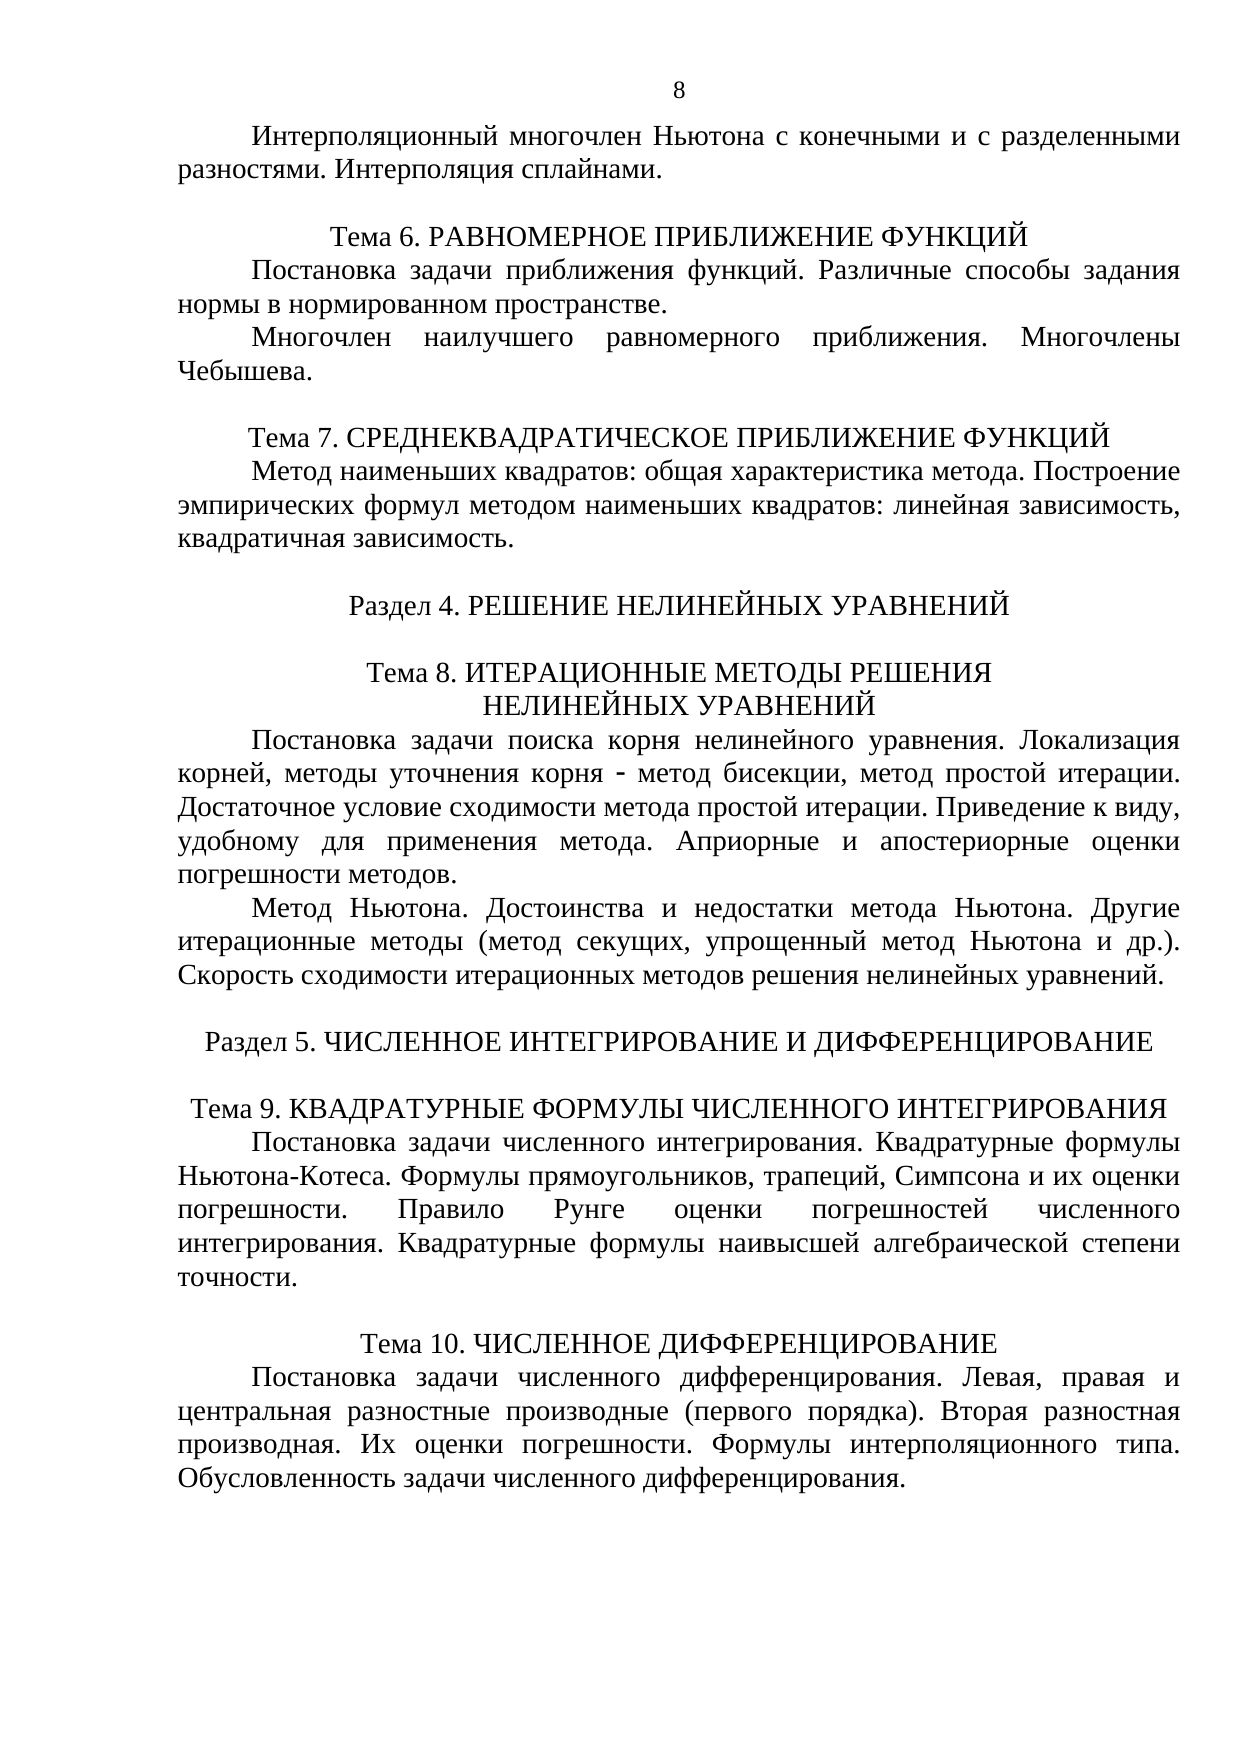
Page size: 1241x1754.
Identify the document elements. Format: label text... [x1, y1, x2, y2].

text Метод Ньютона. Достоинства и недостатки метода Ньютона. Другие итерационные методы (метод секущих, упрощенный метод Ньютона и др.). Скорость сходимости итерационных методов решения нелинейных уравнений. [177, 890, 1181, 990]
text Метод наименьших квадратов: общая характеристика метода. Построение эмпирических формул методом наименьших квадратов: линейная зависимость, квадратичная зависимость. [177, 453, 1181, 554]
text Тема 9. КВАДРАТУРНЫЕ ФОРМУЛЫ ЧИСЛЕННОГО ИНТЕГРИРОВАНИЯ [177, 1091, 1181, 1124]
subtitle Интерполяционный многочлен Ньютона с конечными и с разделенными разностями. Интерполяция сплайнами. [177, 118, 1181, 185]
text Многочлен наилучшего равномерного приближения. Многочлены Чебышева. [177, 319, 1181, 386]
text Постановка задачи приближения функций. Различные способы задания нормы в нормированном пространстве. [177, 252, 1181, 319]
text Раздел 4. РЕШЕНИЕ НЕЛИНЕЙНЫХ УРАВНЕНИЙ [177, 588, 1181, 621]
text Постановка задачи численного дифференцирования. Левая, правая и центральная разностные производные (первого порядка). Вторая разностная производная. Их оценки погрешности. Формулы интерполяционного типа. Обусловленность задачи численного дифференцирования. [177, 1359, 1181, 1493]
text Постановка задачи поиска корня нелинейного уравнения. Локализация корней, методы уточнения корня метод бисекции, метод простой итерации. Достаточное условие сходимости метода простой итерации. Приведение к виду, удобному для применения метода. Априорные и апостериорные оценки погрешности методов. [177, 722, 1181, 890]
text Раздел 5. ЧИСЛЕННОЕ ИНТЕГРИРОВАНИЕ И ДИФФЕРЕНЦИРОВАНИЕ [177, 1024, 1181, 1057]
text НЕЛИНЕЙНЫХ УРАВНЕНИЙ [177, 688, 1181, 722]
text Тема 8. ИТЕРАЦИОННЫЕ МЕТОДЫ РЕШЕНИЯ [177, 655, 1181, 688]
text Постановка задачи численного интегрирования. Квадратурные формулы Ньютона-Котеса. Формулы прямоугольников, трапеций, Симпсона и их оценки погрешности. Правило Рунге оценки погрешностей численного интегрирования. Квадратурные формулы наивысшей алгебраической степени точности. [177, 1124, 1181, 1292]
subtitle Тема 6. РАВНОМЕРНОЕ ПРИБЛИЖЕНИЕ ФУНКЦИЙ [177, 219, 1181, 252]
subtitle Тема 7. СРЕДНЕКВАДРАТИЧЕСКОЕ ПРИБЛИЖЕНИЕ ФУНКЦИЙ [177, 420, 1181, 453]
text Тема 10. ЧИСЛЕННОЕ ДИФФЕРЕНЦИРОВАНИЕ [177, 1326, 1181, 1359]
